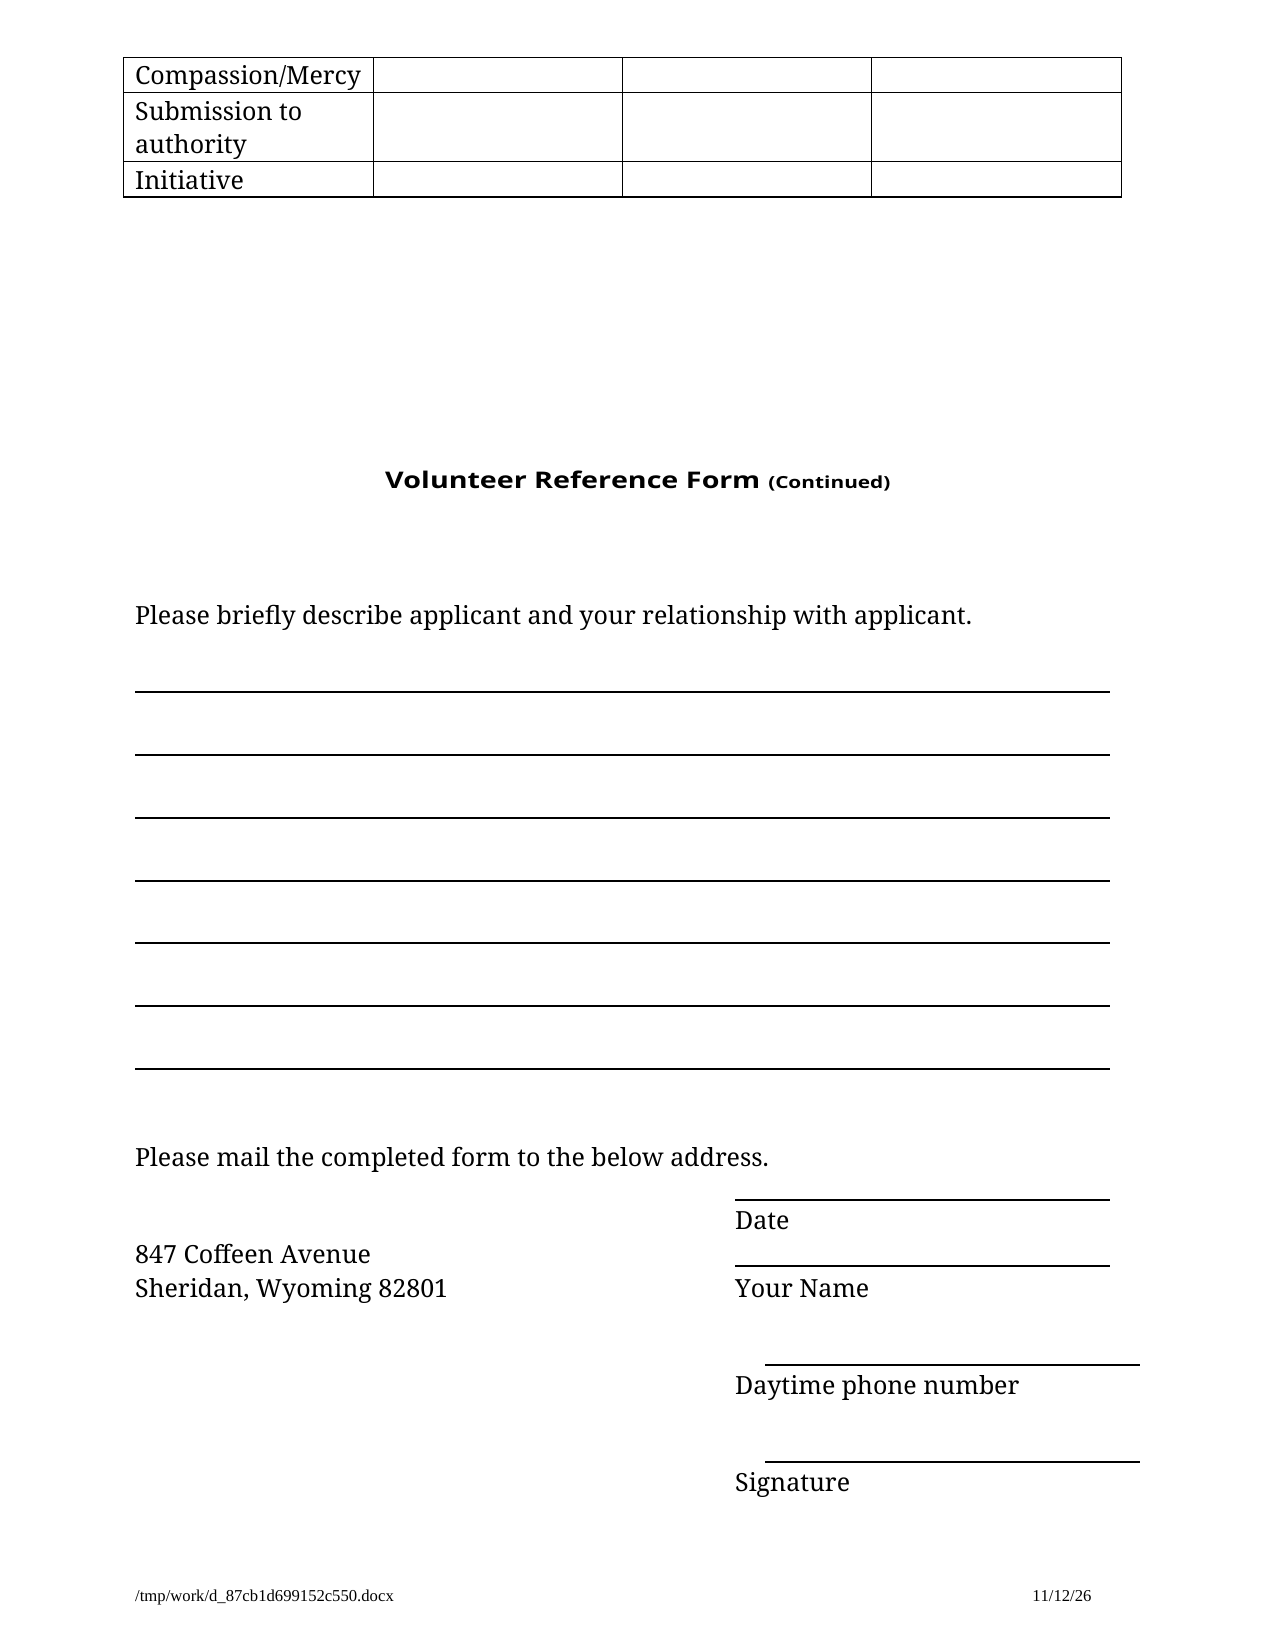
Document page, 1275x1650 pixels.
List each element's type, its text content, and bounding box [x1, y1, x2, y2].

table_cell Initiative [124, 162, 373, 196]
title Volunteer Reference Form (Continued) [135, 464, 1140, 496]
text 847 Coffeen Avenue [135, 1236, 1140, 1271]
text Please briefly describe applicant and your relationship with applicant. [135, 598, 1140, 632]
table_cell [872, 58, 1121, 92]
table_cell Submission to authority [124, 93, 373, 161]
table_cell [374, 58, 622, 92]
text Date [135, 1202, 1140, 1236]
table_cell [374, 162, 622, 196]
text Daytime phone number [660, 1367, 1140, 1401]
text Please mail the completed form to the below address. [135, 1139, 1140, 1174]
table_cell [872, 162, 1121, 196]
text Sheridan, Wyoming 82801 Your Name [135, 1271, 1140, 1304]
table_cell [872, 93, 1121, 161]
table_cell [623, 162, 871, 196]
text Signature [660, 1464, 1140, 1498]
table_cell [623, 58, 871, 92]
table_cell [374, 93, 622, 161]
table_cell [623, 93, 871, 161]
table_cell Compassion/Mercy [124, 58, 373, 92]
